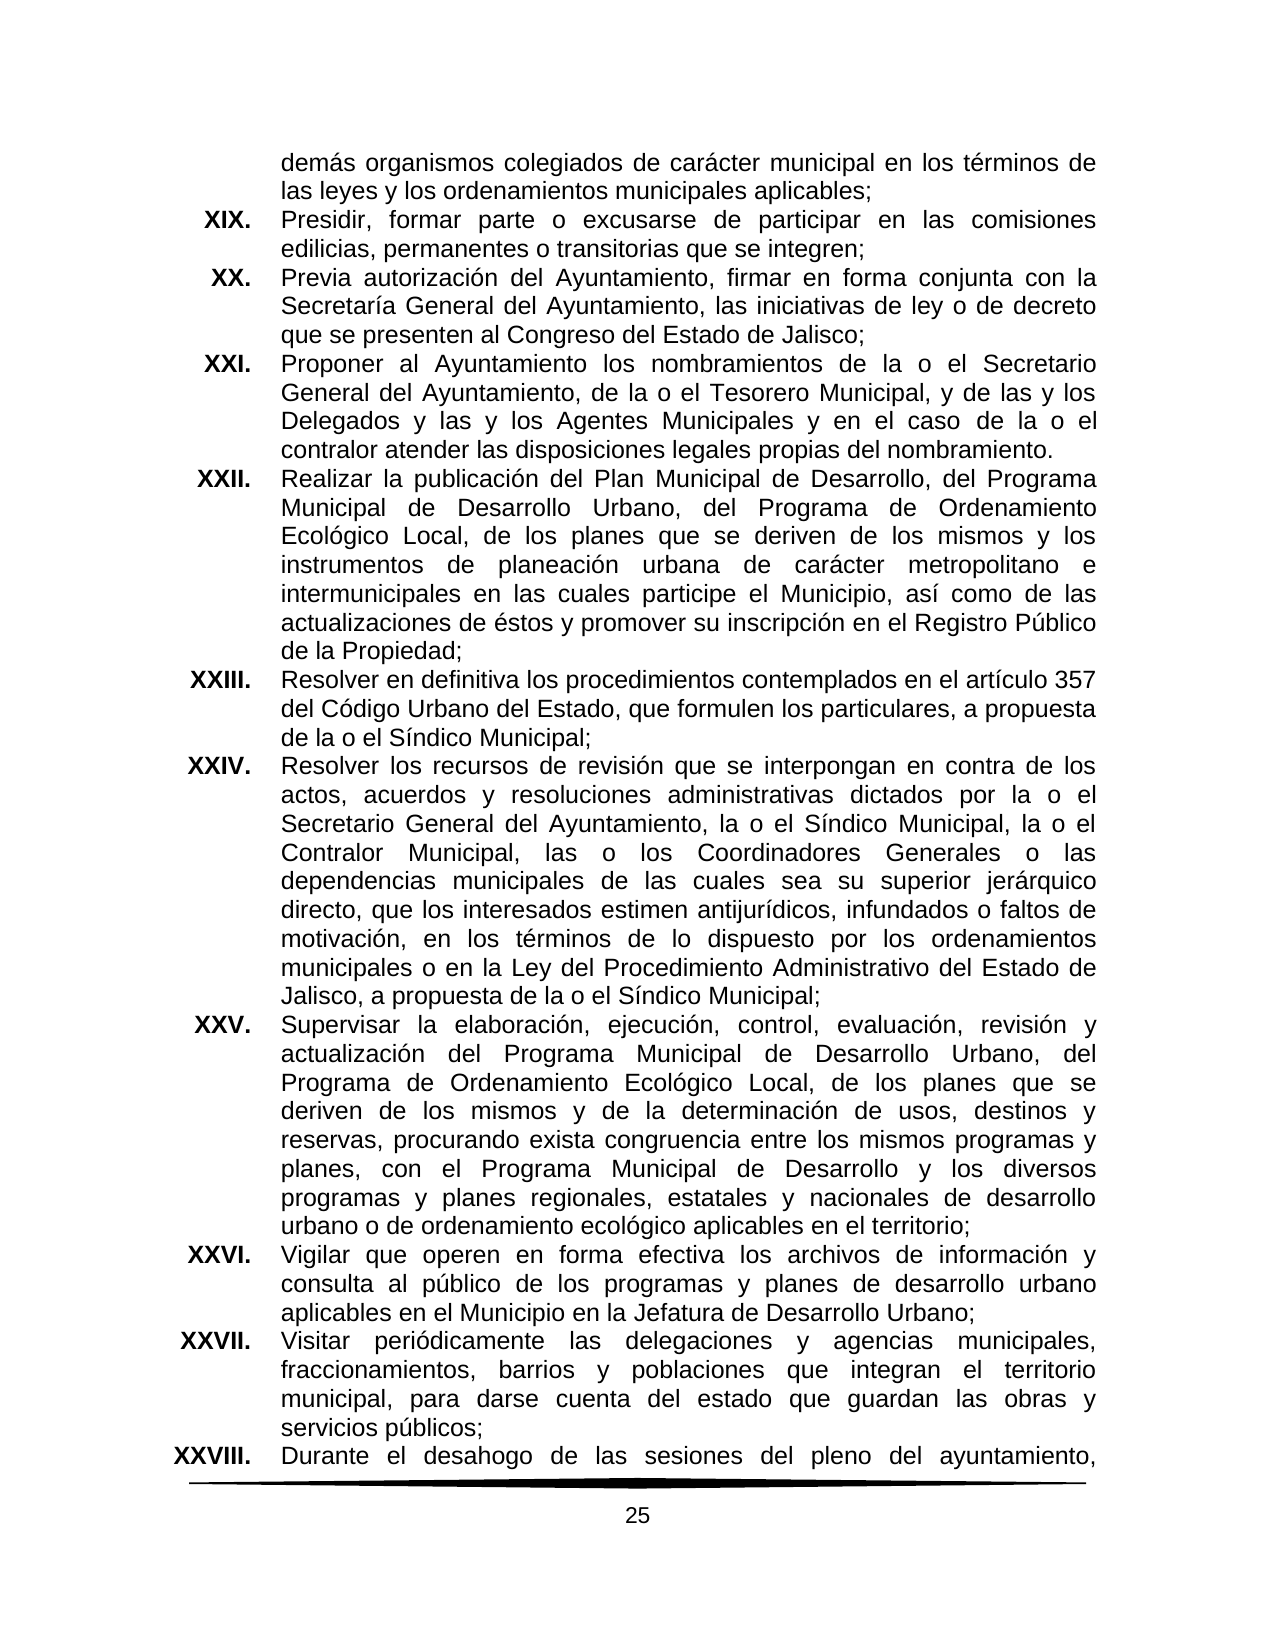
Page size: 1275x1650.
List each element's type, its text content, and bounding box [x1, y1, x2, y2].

list Presidir, formar parte o excusarse de participar en las comisiones edilicias, permanentes o transitorias que se integren; [251, 205, 1098, 263]
list Resolver los recursos de revisión que se interpongan en contra de los actos, acuerdos y resoluciones administrativas dictados por la o el Secretario General del Ayuntamiento, la o el Síndico Municipal, la o el Contralor Municipal, las o los Coordinadores Generales o las dependencias municipales de las cuales sea su superior jerárquico directo, que los interesados estimen antijurídicos, infundados o faltos de motivación, en los términos de lo dispuesto por los ordenamientos municipales o en la Ley del Procedimiento Administrativo del Estado de Jalisco, a propuesta de la o el Síndico Municipal; [251, 751, 1098, 1010]
list Realizar la publicación del Plan Municipal de Desarrollo, del Programa Municipal de Desarrollo Urbano, del Programa de Ordenamiento Ecológico Local, de los planes que se deriven de los mismos y los instrumentos de planeación urbana de carácter metropolitano e intermunicipales en las cuales participe el Municipio, así como de las actualizaciones de éstos y promover su inscripción en el Registro Público de la Propiedad; [251, 464, 1098, 665]
list Vigilar que operen en forma efectiva los archivos de información y consulta al público de los programas y planes de desarrollo urbano aplicables en el Municipio en la Jefatura de Desarrollo Urbano; [251, 1240, 1098, 1326]
list Resolver en definitiva los procedimientos contemplados en el artículo 357 del Código Urbano del Estado, que formulen los particulares, a propuesta de la o el Síndico Municipal; [251, 665, 1098, 751]
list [251, 148, 1098, 205]
list Previa autorización del Ayuntamiento, firmar en forma conjunta con la Secretaría General del Ayuntamiento, las iniciativas de ley o de decreto que se presenten al Congreso del Estado de Jalisco; [251, 263, 1098, 349]
list Supervisar la elaboración, ejecución, control, evaluación, revisión y actualización del Programa Municipal de Desarrollo Urbano, del Programa de Ordenamiento Ecológico Local, de los planes que se deriven de los mismos y de la determinación de usos, destinos y reservas, procurando exista congruencia entre los mismos programas y planes, con el Programa Municipal de Desarrollo y los diversos programas y planes regionales, estatales y nacionales de desarrollo urbano o de ordenamiento ecológico aplicables en el territorio; [251, 1010, 1098, 1240]
list Visitar periódicamente las delegaciones y agencias municipales, fraccionamientos, barrios y poblaciones que integran el territorio municipal, para darse cuenta del estado que guardan las obras y servicios públicos; [251, 1326, 1098, 1441]
list Proponer al Ayuntamiento los nombramientos de la o el Secretario General del Ayuntamiento, de la o el Tesorero Municipal, y de las y los Delegados y las y los Agentes Municipales y en el caso de la o el contralor atender las disposiciones legales propias del nombramiento. [251, 349, 1098, 464]
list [251, 1441, 1098, 1470]
